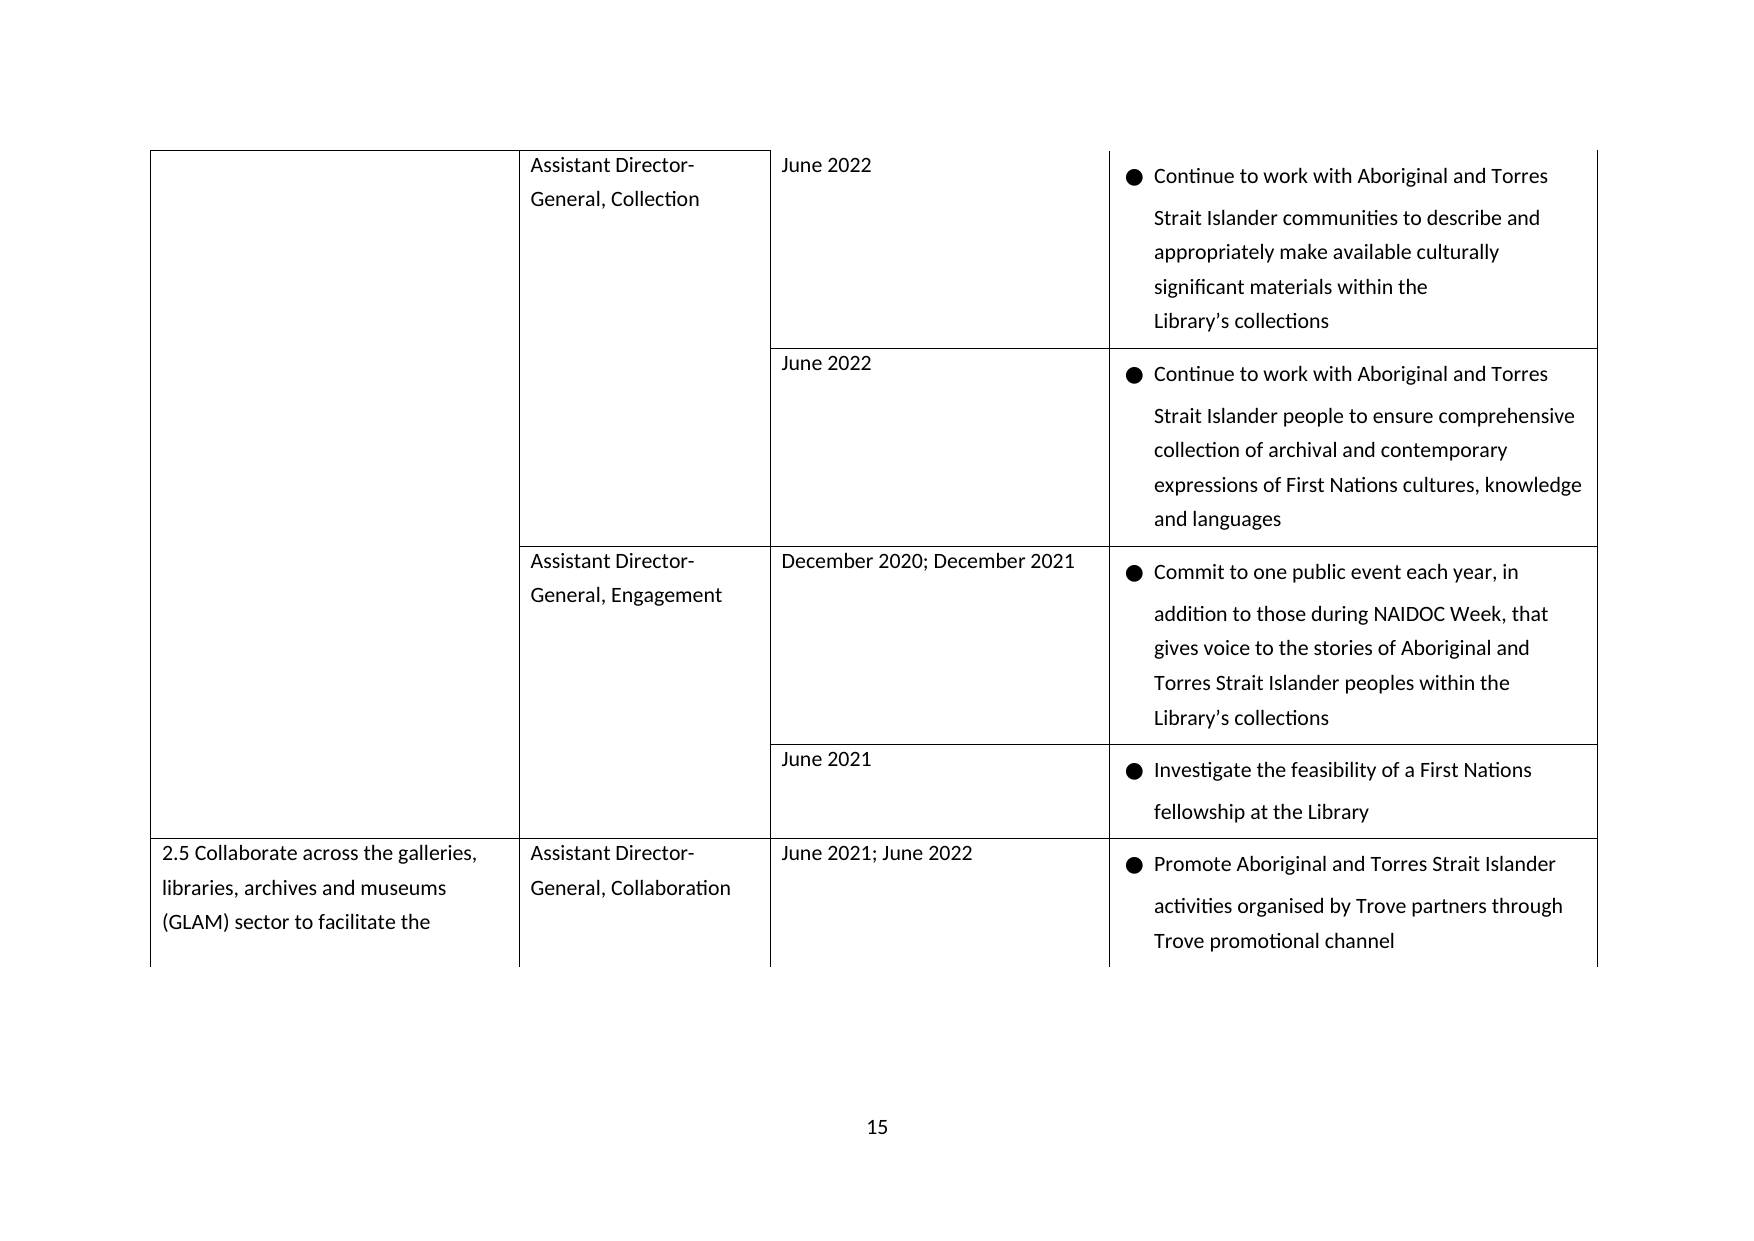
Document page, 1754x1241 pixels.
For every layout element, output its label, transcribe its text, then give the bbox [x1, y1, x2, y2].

table_cell Commit to one public event each year, in addition to those during NAIDOC Week, that gives voice to the stories of Aboriginal and Torres Strait Islander peoples within the Library’s collections [1110, 547, 1597, 744]
table_cell Continue to work with Aboriginal and Torres Strait Islander people to ensure comprehensive collection of archival and contemporary expressions of First Nations cultures, knowledge and languages [1110, 349, 1597, 546]
table_cell December 2020; December 2021 [771, 547, 1109, 744]
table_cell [771, 839, 1109, 967]
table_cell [151, 839, 519, 967]
table_cell June 2022 [771, 349, 1109, 546]
table_cell Assistant Director-General, Collection [520, 151, 770, 546]
table_cell Promote Aboriginal and Torres Strait Islander activities organised by Trove partners through Trove promotional channel [1110, 839, 1597, 967]
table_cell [520, 839, 770, 967]
table_cell June 2022 [771, 150, 1110, 348]
table_cell June 2021 [771, 745, 1109, 838]
table_cell Continue to work with Aboriginal and Torres Strait Islander communities to describe and appropriately make available culturally significant materials within the Library’s collections [1110, 150, 1597, 348]
table_cell Investigate the feasibility of a First Nations fellowship at the Library [1110, 745, 1597, 838]
table_cell Assistant Director-General, Engagement [520, 547, 770, 838]
